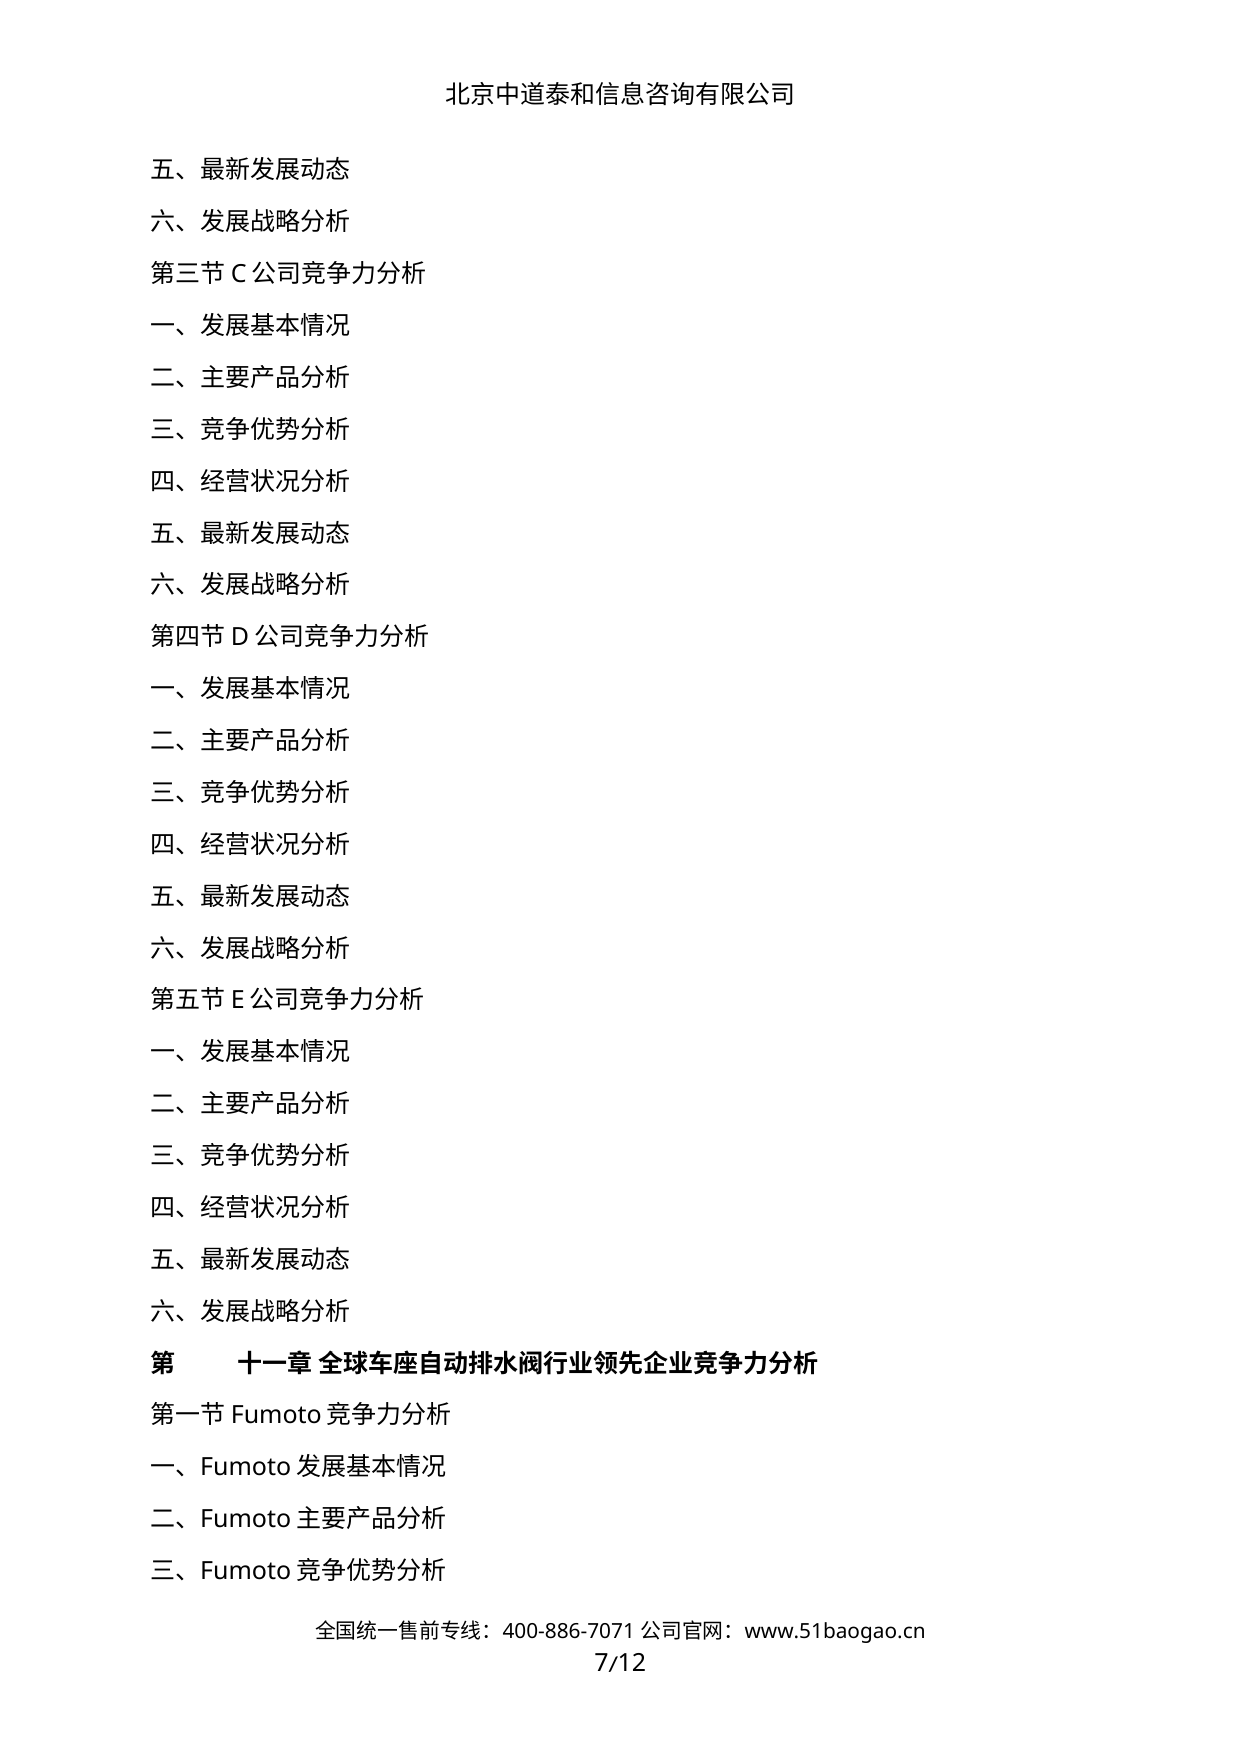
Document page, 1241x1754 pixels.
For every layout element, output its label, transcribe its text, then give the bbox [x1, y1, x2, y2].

text 第一节 Fumoto竞争力分析 [150, 1395, 1090, 1431]
text 第 十一章 全球车座自动排水阀行业领先企业竞争力分析 [150, 1343, 1090, 1379]
text 一、Fumoto发展基本情况 [150, 1447, 1090, 1483]
text 二、Fumoto主要产品分析 [150, 1499, 1090, 1535]
text 五、最新发展动态 [150, 513, 1090, 549]
text 六、发展战略分析 [150, 202, 1090, 238]
text 三、竞争优势分析 [150, 409, 1090, 446]
text 第五节 E公司竞争力分析 [150, 980, 1090, 1016]
text 二、主要产品分析 [150, 721, 1090, 757]
text 三、竞争优势分析 [150, 772, 1090, 809]
text 六、发展战略分析 [150, 928, 1090, 964]
text 四、经营状况分析 [150, 1187, 1090, 1224]
text 六、发展战略分析 [150, 1291, 1090, 1327]
text 一、发展基本情况 [150, 306, 1090, 342]
text 第四节 D公司竞争力分析 [150, 617, 1090, 653]
text 二、主要产品分析 [150, 1084, 1090, 1120]
text 三、Fumoto竞争优势分析 [150, 1551, 1090, 1587]
text 四、经营状况分析 [150, 824, 1090, 861]
text 一、发展基本情况 [150, 1032, 1090, 1068]
text 五、最新发展动态 [150, 1239, 1090, 1276]
text 第三节 C公司竞争力分析 [150, 254, 1090, 290]
text 四、经营状况分析 [150, 461, 1090, 497]
text 一、发展基本情况 [150, 669, 1090, 705]
text 三、竞争优势分析 [150, 1136, 1090, 1172]
text 五、最新发展动态 [150, 150, 1090, 186]
text 二、主要产品分析 [150, 357, 1090, 394]
text 六、发展战略分析 [150, 565, 1090, 601]
text 五、最新发展动态 [150, 876, 1090, 912]
